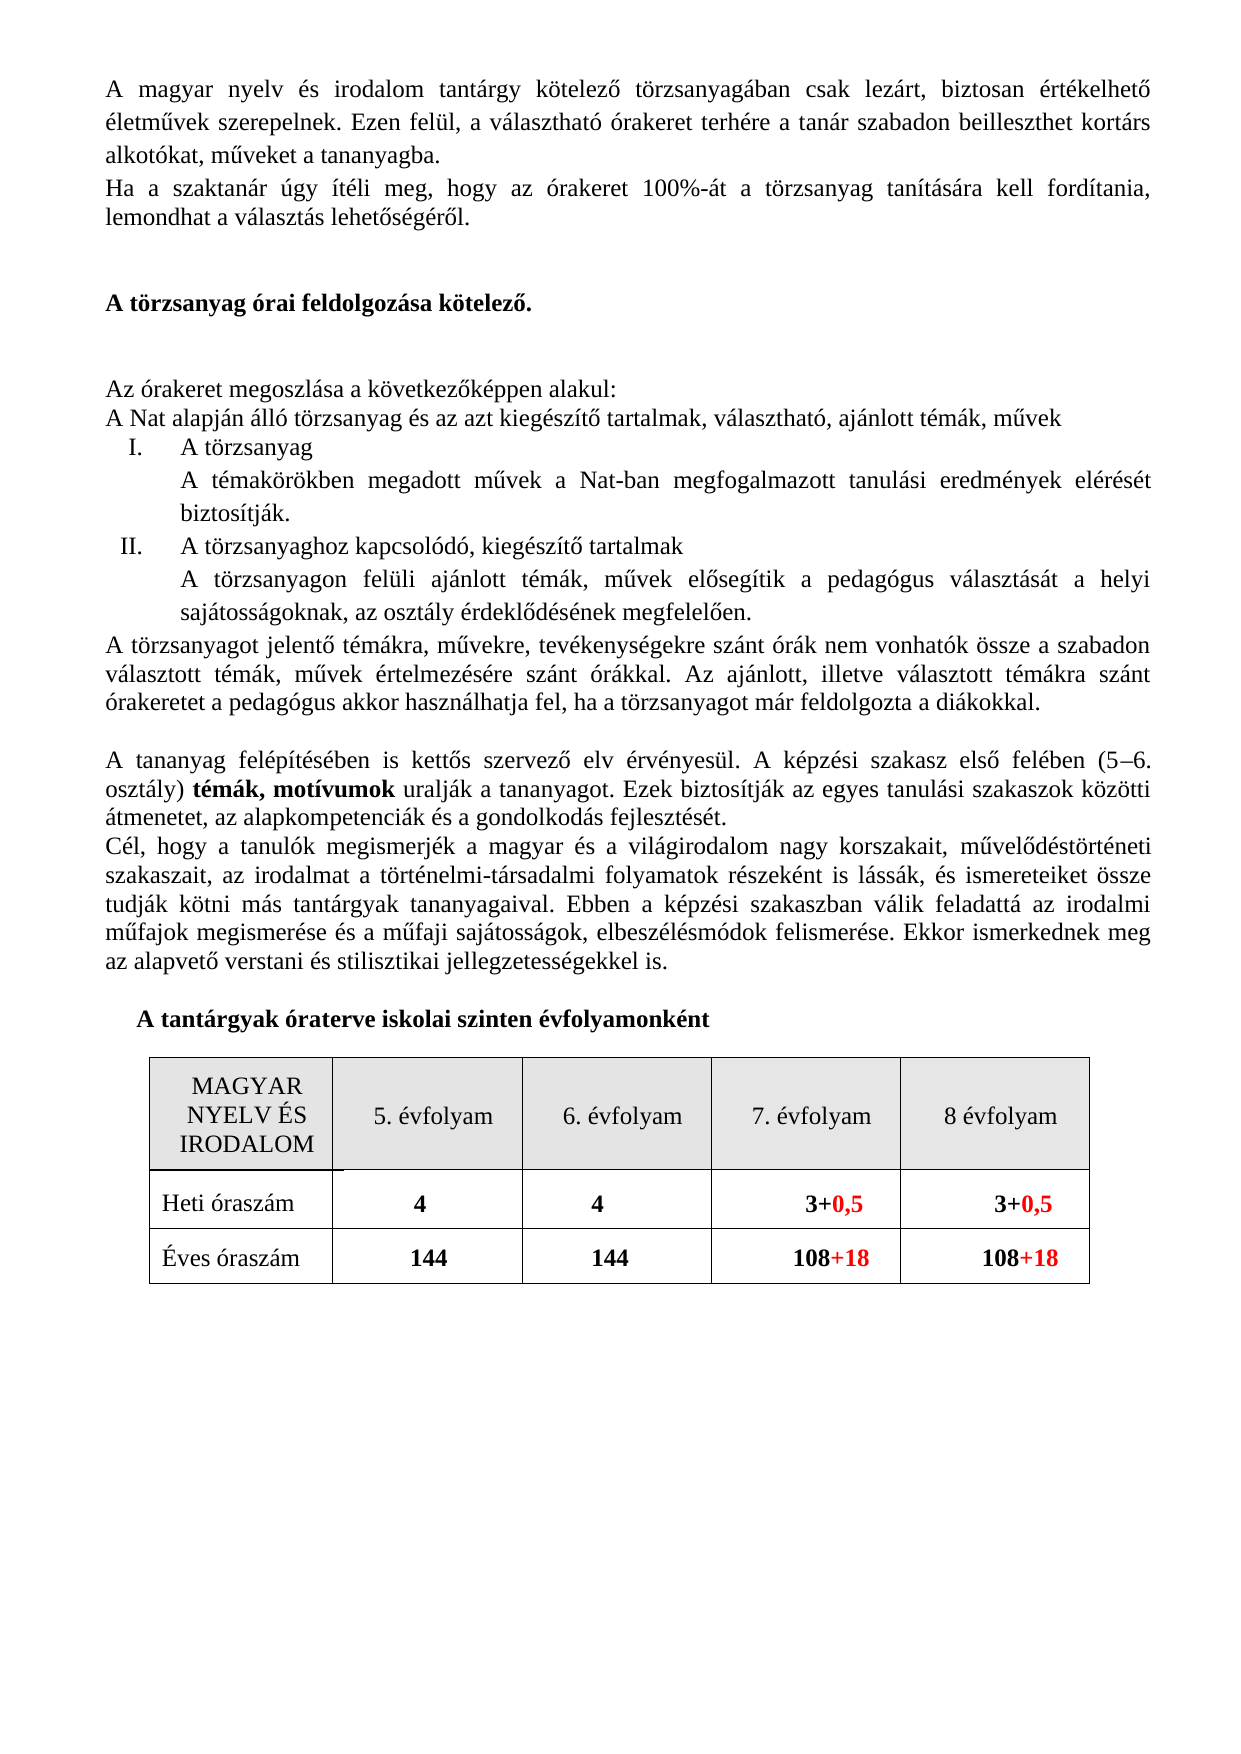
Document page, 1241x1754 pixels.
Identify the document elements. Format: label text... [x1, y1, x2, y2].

list A törzsanyag [143, 432, 1152, 461]
table_cell 108+18 [901, 1229, 1089, 1283]
text A tantárgyak óraterve iskolai szinten évfolyamonként [105, 1004, 740, 1032]
table_cell 144 [523, 1229, 711, 1283]
table_header 5. évfolyam [333, 1058, 522, 1169]
text Ha a szaktanár úgy ítéli meg, hogy az órakeret 100%-át a törzsanyag tanítására kell fordítania, lemondhat a választás lehetőségéről. [105, 173, 1152, 231]
table_cell 3+0,5 [712, 1170, 900, 1228]
table_cell 3+0,5 [901, 1170, 1089, 1228]
table_cell 4 [523, 1170, 711, 1228]
table_cell 4 [344, 1170, 522, 1228]
text Cél, hogy a tanulók megismerjék a magyar és a világirodalom nagy korszakait, művelődéstörténeti szakaszait, az irodalmat a történelmi-társadalmi folyamatok részeként is lássák, és ismereteiket össze tudják kötni más tantárgyak tananyagaival. Ebben a képzési szakaszban válik feladattá az irodalmi műfajok megismerése és a műfaji sajátosságok, elbeszélésmódok felismerése. Ekkor ismerkednek meg az alapvető verstani és stilisztikai jellegzetességekkel is. [105, 831, 1152, 975]
text Az órakeret megoszlása a következőképpen alakul: [105, 374, 1152, 403]
table_cell Heti óraszám [150, 1171, 332, 1228]
table_header MAGYAR NYELV ÉS IRODALOM [150, 1058, 332, 1169]
table_cell [333, 1171, 344, 1228]
text A törzsanyag órai feldolgozása kötelező. [105, 288, 1152, 317]
table_header 6. évfolyam [523, 1058, 711, 1169]
table_cell 108+18 [712, 1229, 900, 1283]
table_header 7. évfolyam [712, 1058, 900, 1169]
text A tananyag felépítésében is kettős szervező elv érvényesül. A képzési szakasz első felében (5–6. osztály) témák, motívumok uralják a tananyagot. Ezek biztosítják az egyes tanulási szakaszok közötti átmenetet, az alapkompetenciák és a gondolkodás fejlesztését. [105, 745, 1152, 831]
table_cell Éves óraszám [150, 1229, 332, 1283]
text A törzsanyagon felüli ajánlott témák, művek elősegítik a pedagógus választását a helyi sajátosságoknak, az osztály érdeklődésének megfelelően. [180, 564, 1152, 626]
table_cell 144 [333, 1229, 522, 1283]
text A törzsanyagot jelentő témákra, művekre, tevékenységekre szánt órák nem vonhatók össze a szabadon választott témák, művek értelmezésére szánt órákkal. Az ajánlott, illetve választott témákra szánt órakeretet a pedagógus akkor használhatja fel, ha a törzsanyagot már feldolgozta a diákokkal. [105, 630, 1152, 716]
text A magyar nyelv és irodalom tantárgy kötelező törzsanyagában csak lezárt, biztosan értékelhető életművek szerepelnek. Ezen felül, a választható órakeret terhére a tanár szabadon beilleszthet kortárs alkotókat, műveket a tananyagba. [105, 74, 1152, 169]
text A témakörökben megadott művek a Nat-ban megfogalmazott tanulási eredmények elérését biztosítják. [180, 465, 1152, 527]
list A törzsanyaghoz kapcsolódó, kiegészítő tartalmak [143, 531, 1152, 559]
table_header 8 évfolyam [901, 1058, 1089, 1169]
text A Nat alapján álló törzsanyag és az azt kiegészítő tartalmak, választható, ajánlott témák, művek [105, 403, 1152, 432]
